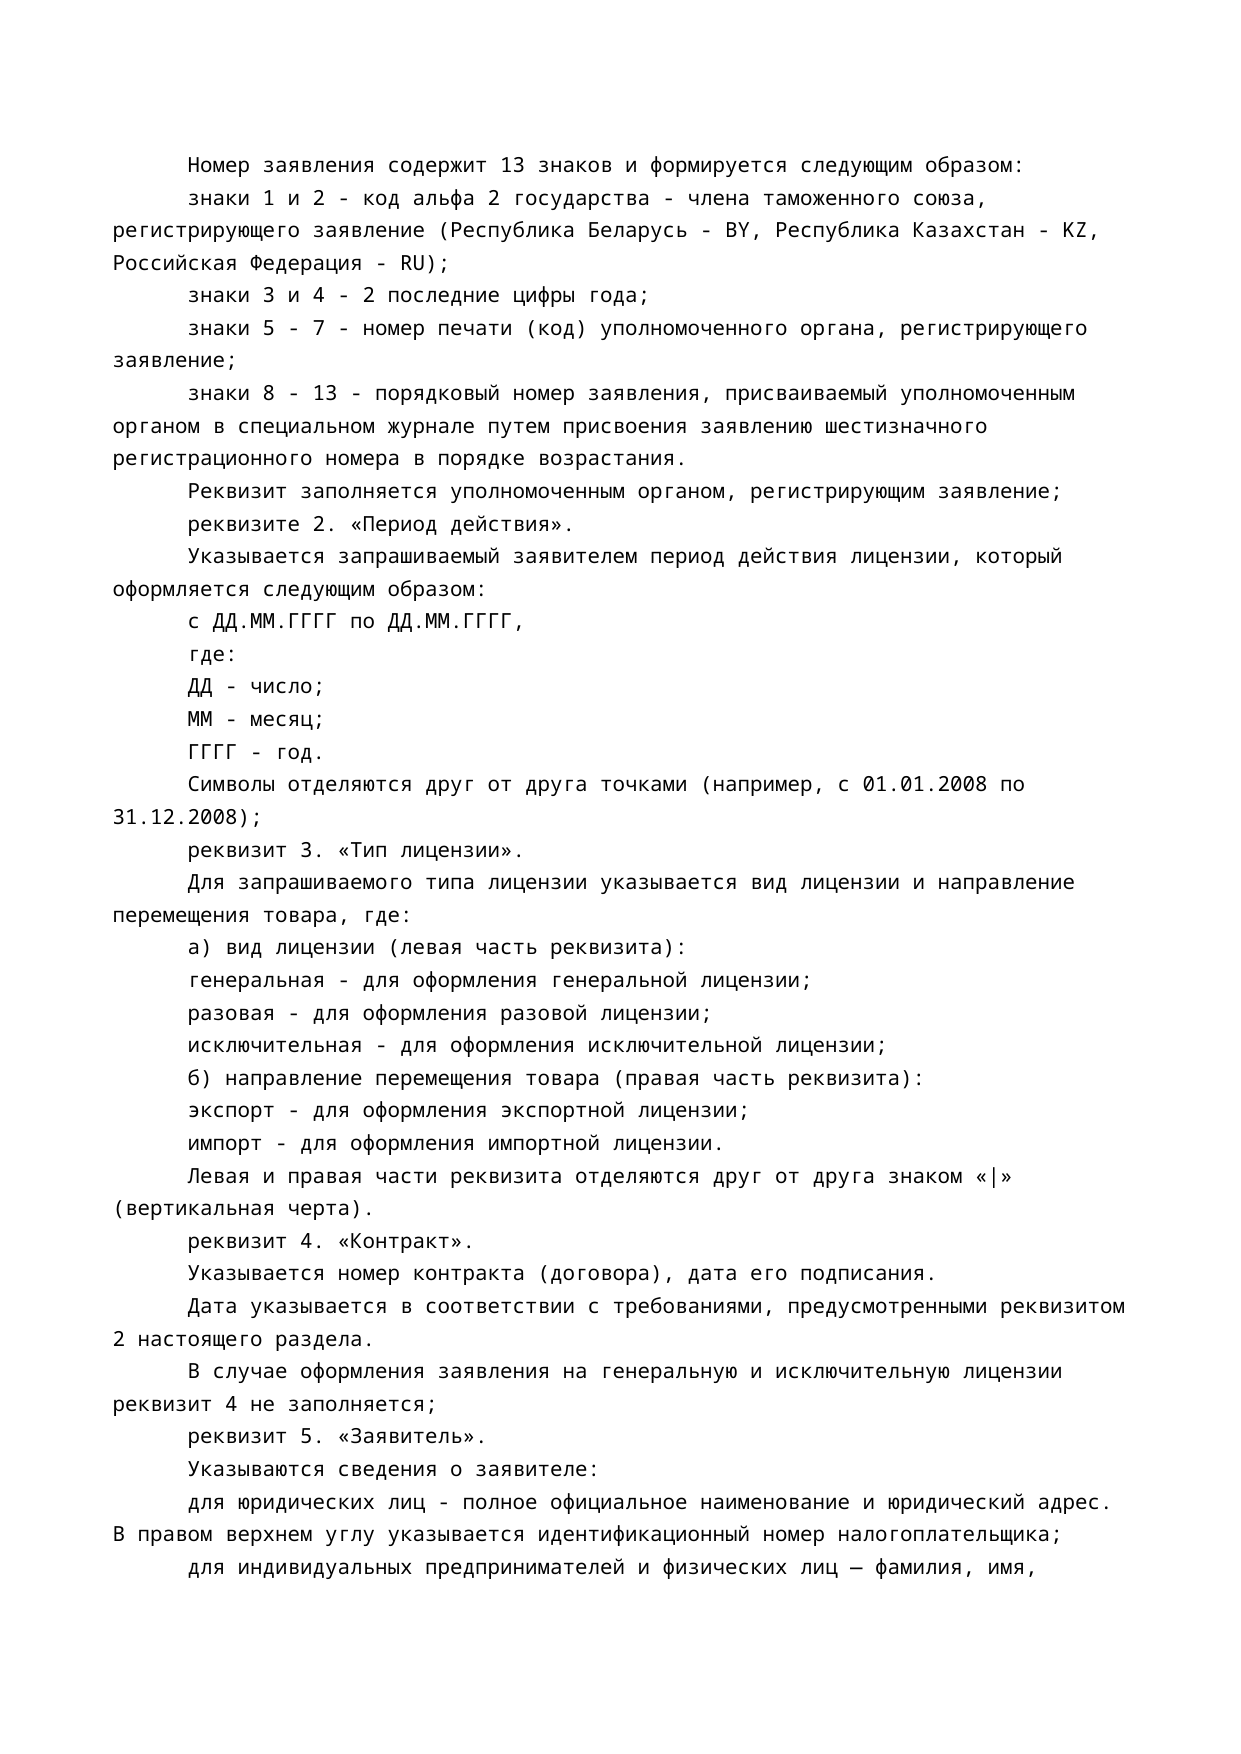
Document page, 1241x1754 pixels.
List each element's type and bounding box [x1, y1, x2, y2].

text [112, 150, 1128, 1580]
